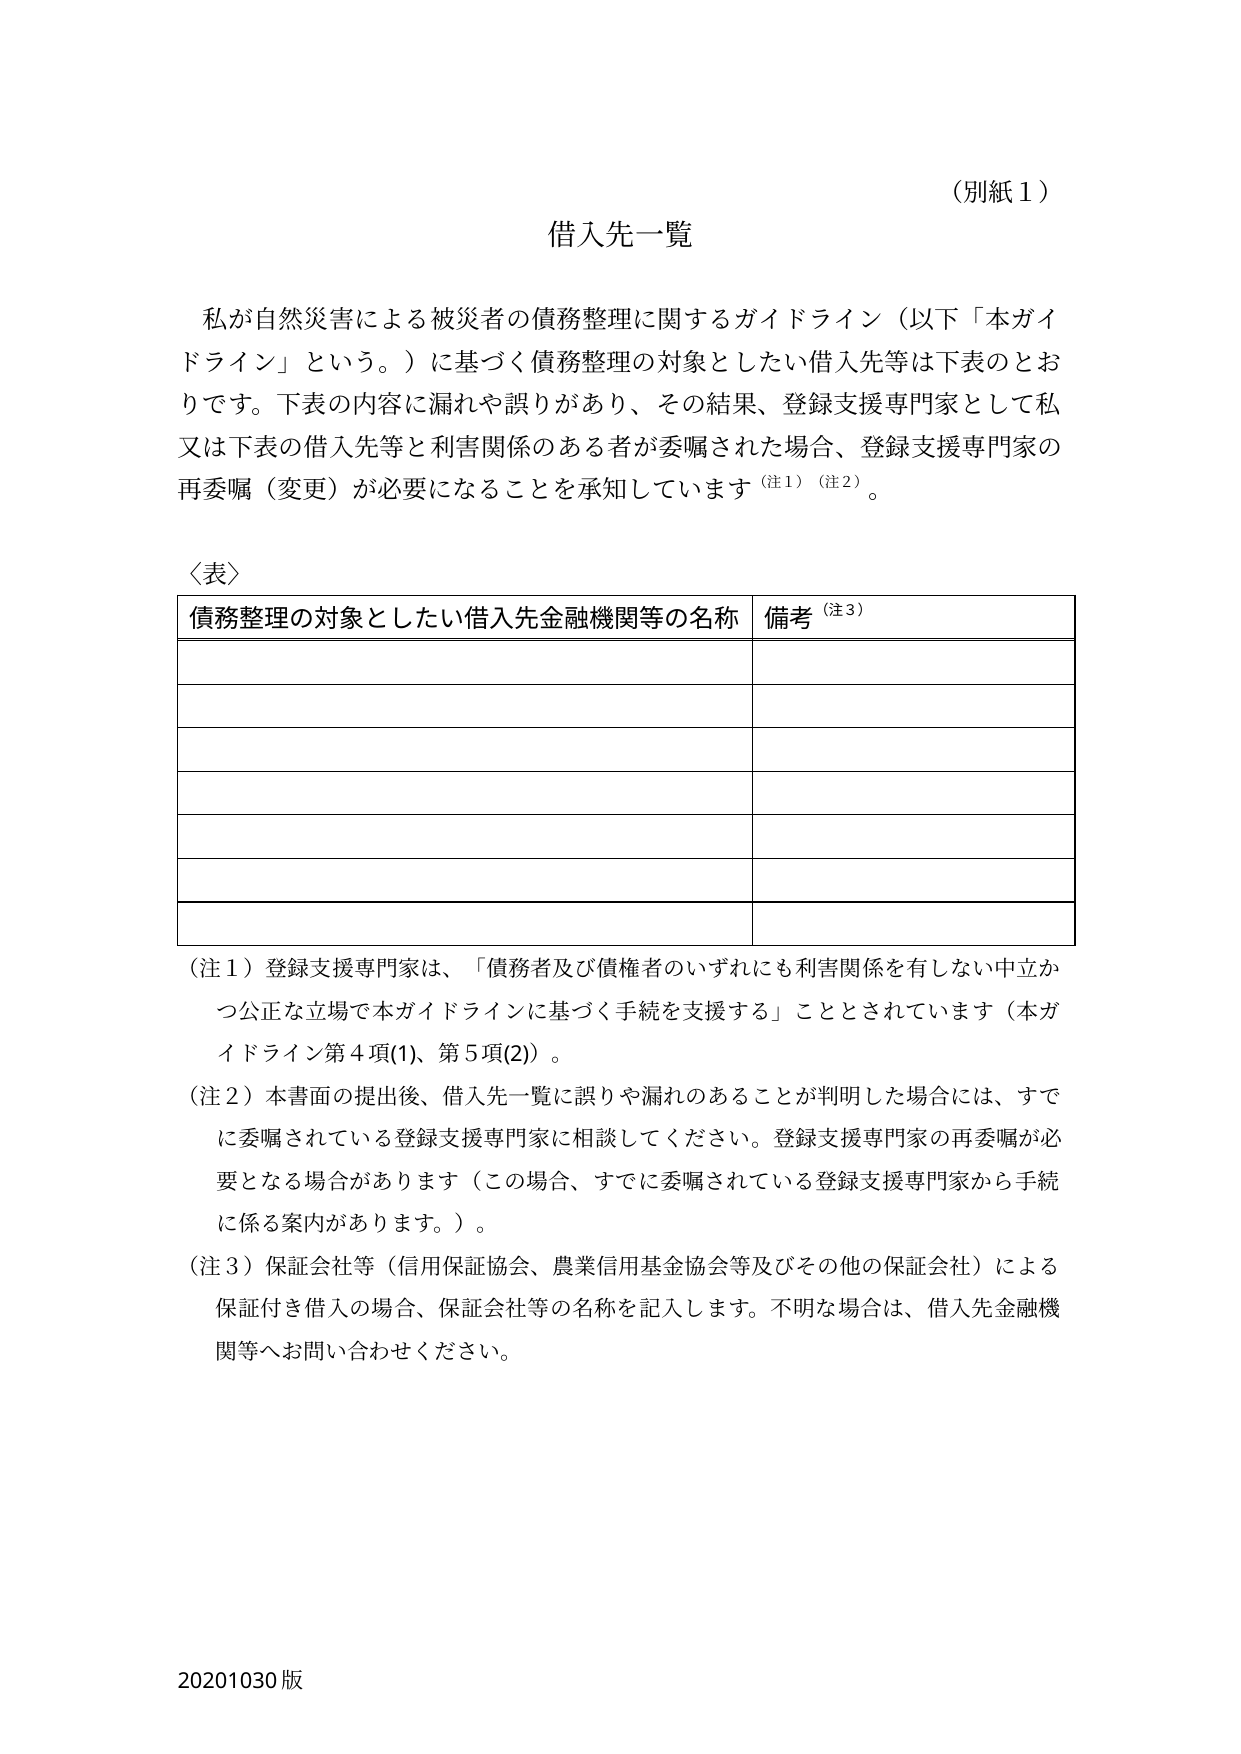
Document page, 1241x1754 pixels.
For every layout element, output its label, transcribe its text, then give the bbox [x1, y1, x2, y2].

table_cell [178, 903, 752, 945]
text 借入先一覧 [177, 212, 1063, 254]
table_cell [178, 641, 752, 684]
table_cell [753, 641, 1074, 684]
table_cell [753, 903, 1074, 945]
table_cell [178, 815, 752, 858]
table_cell [178, 859, 752, 901]
table_header 備考（注３） [753, 596, 1074, 638]
table_header 債務整理の対象としたい借入先金融機関等の名称 [178, 596, 752, 638]
text （注１）登録支援専門家は、「債務者及び債権者のいずれにも利害関係を有しない中立かつ公正な立場で本ガイドラインに基づく手続を支援する」こととされています（本ガイドライン第４項(1)、第５項(2)）。 [177, 946, 1063, 1073]
table_cell [178, 685, 752, 727]
table_cell [753, 728, 1074, 771]
table_cell [178, 772, 752, 814]
text （注２）本書面の提出後、借入先一覧に誤りや漏れのあることが判明した場合には、すでに委嘱されている登録支援専門家に相談してください。登録支援専門家の再委嘱が必要となる場合があります（この場合、すでに委嘱されている登録支援専門家から手続に係る案内があります。）。 [177, 1073, 1063, 1243]
table_cell [753, 772, 1074, 814]
table_cell [178, 728, 752, 771]
text 〈表〉 [177, 552, 1063, 594]
table_cell [753, 859, 1074, 901]
table_cell [753, 685, 1074, 727]
text 私が自然災害による被災者の債務整理に関するガイドライン（以下「本ガイドライン」という。）に基づく債務整理の対象としたい借入先等は下表のとおりです。下表の内容に漏れや誤りがあり、その結果、登録支援専門家として私又は下表の借入先等と利害関係のある者が委嘱された場合、登録支援専門家の再委嘱（変更）が必要になることを承知しています（注１）（注２）。 [177, 297, 1063, 509]
text （注３）保証会社等（信用保証協会、農業信用基金協会等及びその他の保証会社）による保証付き借入の場合、保証会社等の名称を記入します。不明な場合は、借入先金融機関等へお問い合わせください。 [177, 1243, 1063, 1371]
text （別紙１） [177, 169, 1063, 212]
table_cell [753, 815, 1074, 858]
